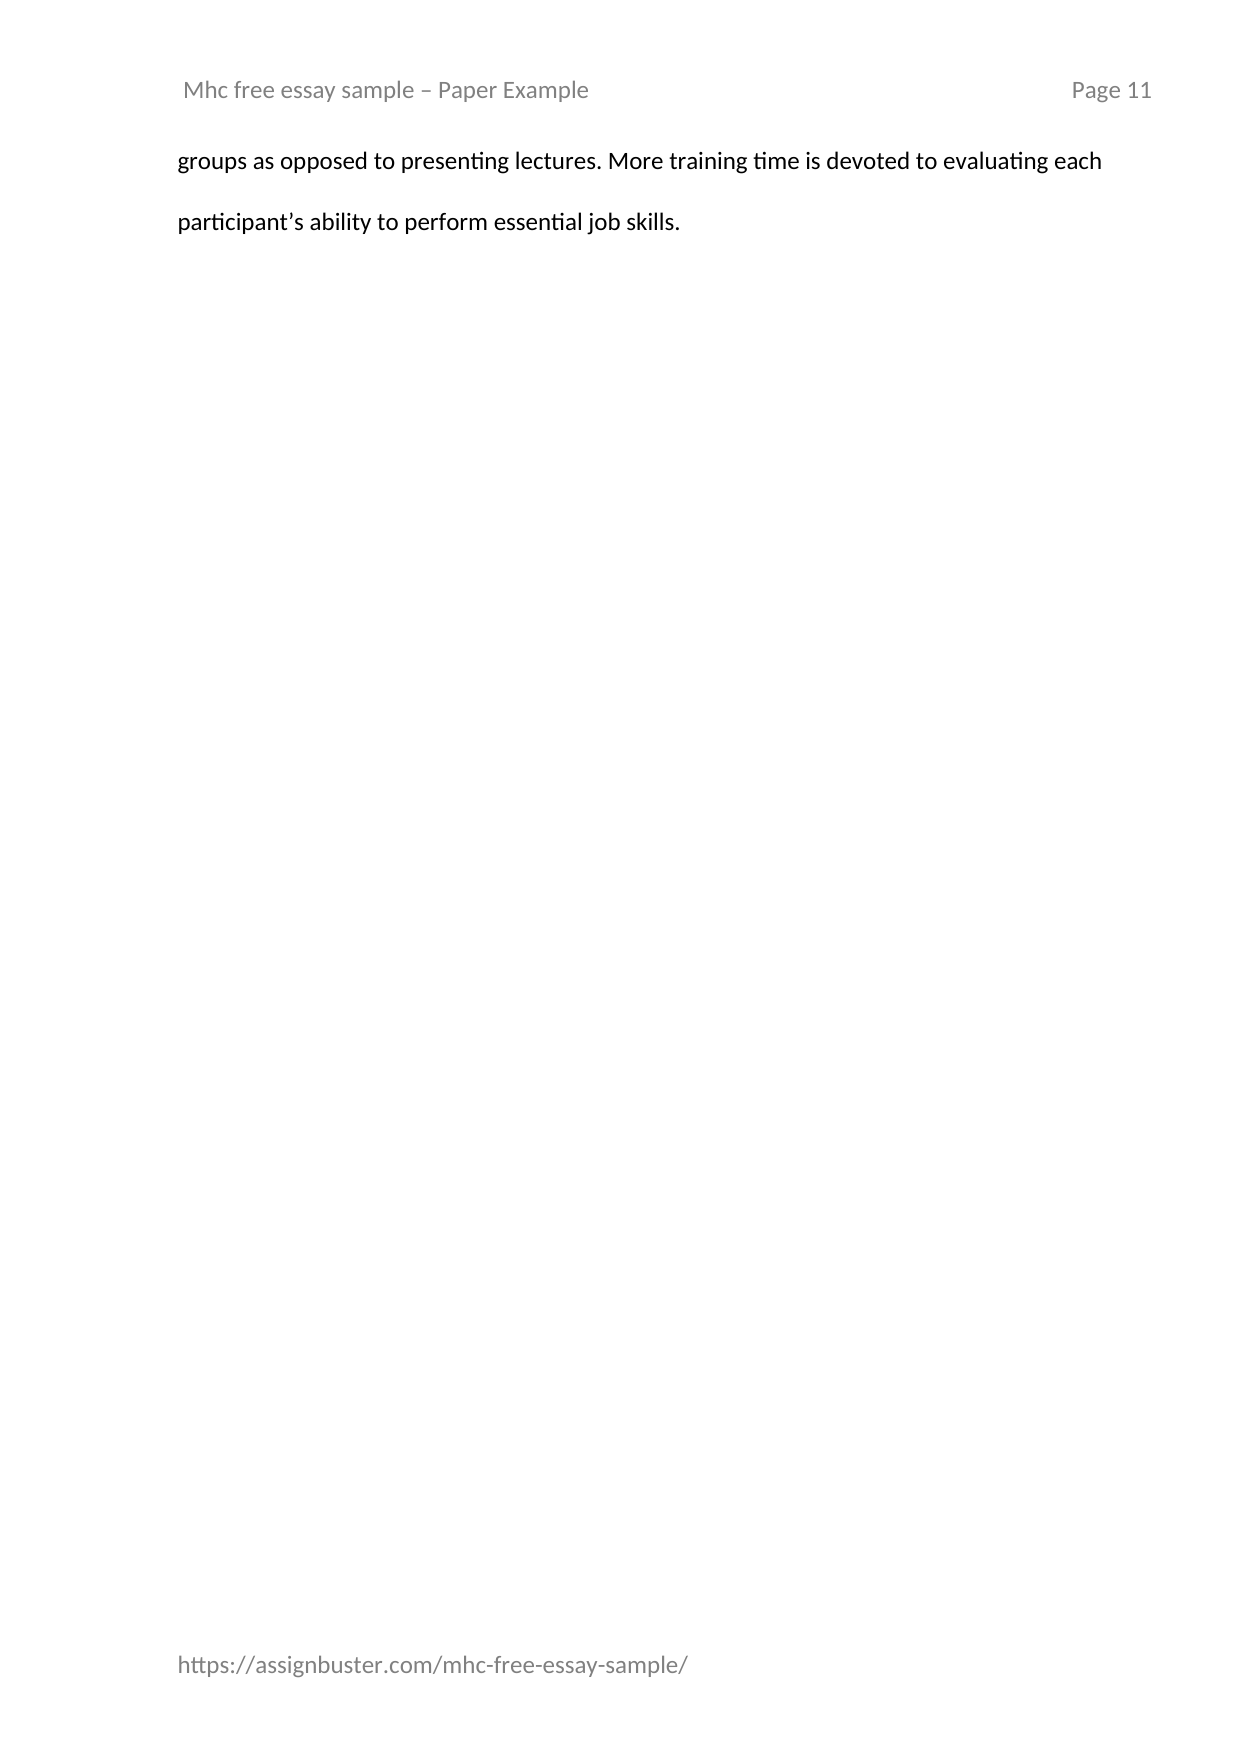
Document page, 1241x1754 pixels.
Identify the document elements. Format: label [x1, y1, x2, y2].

text [177, 145, 1152, 237]
